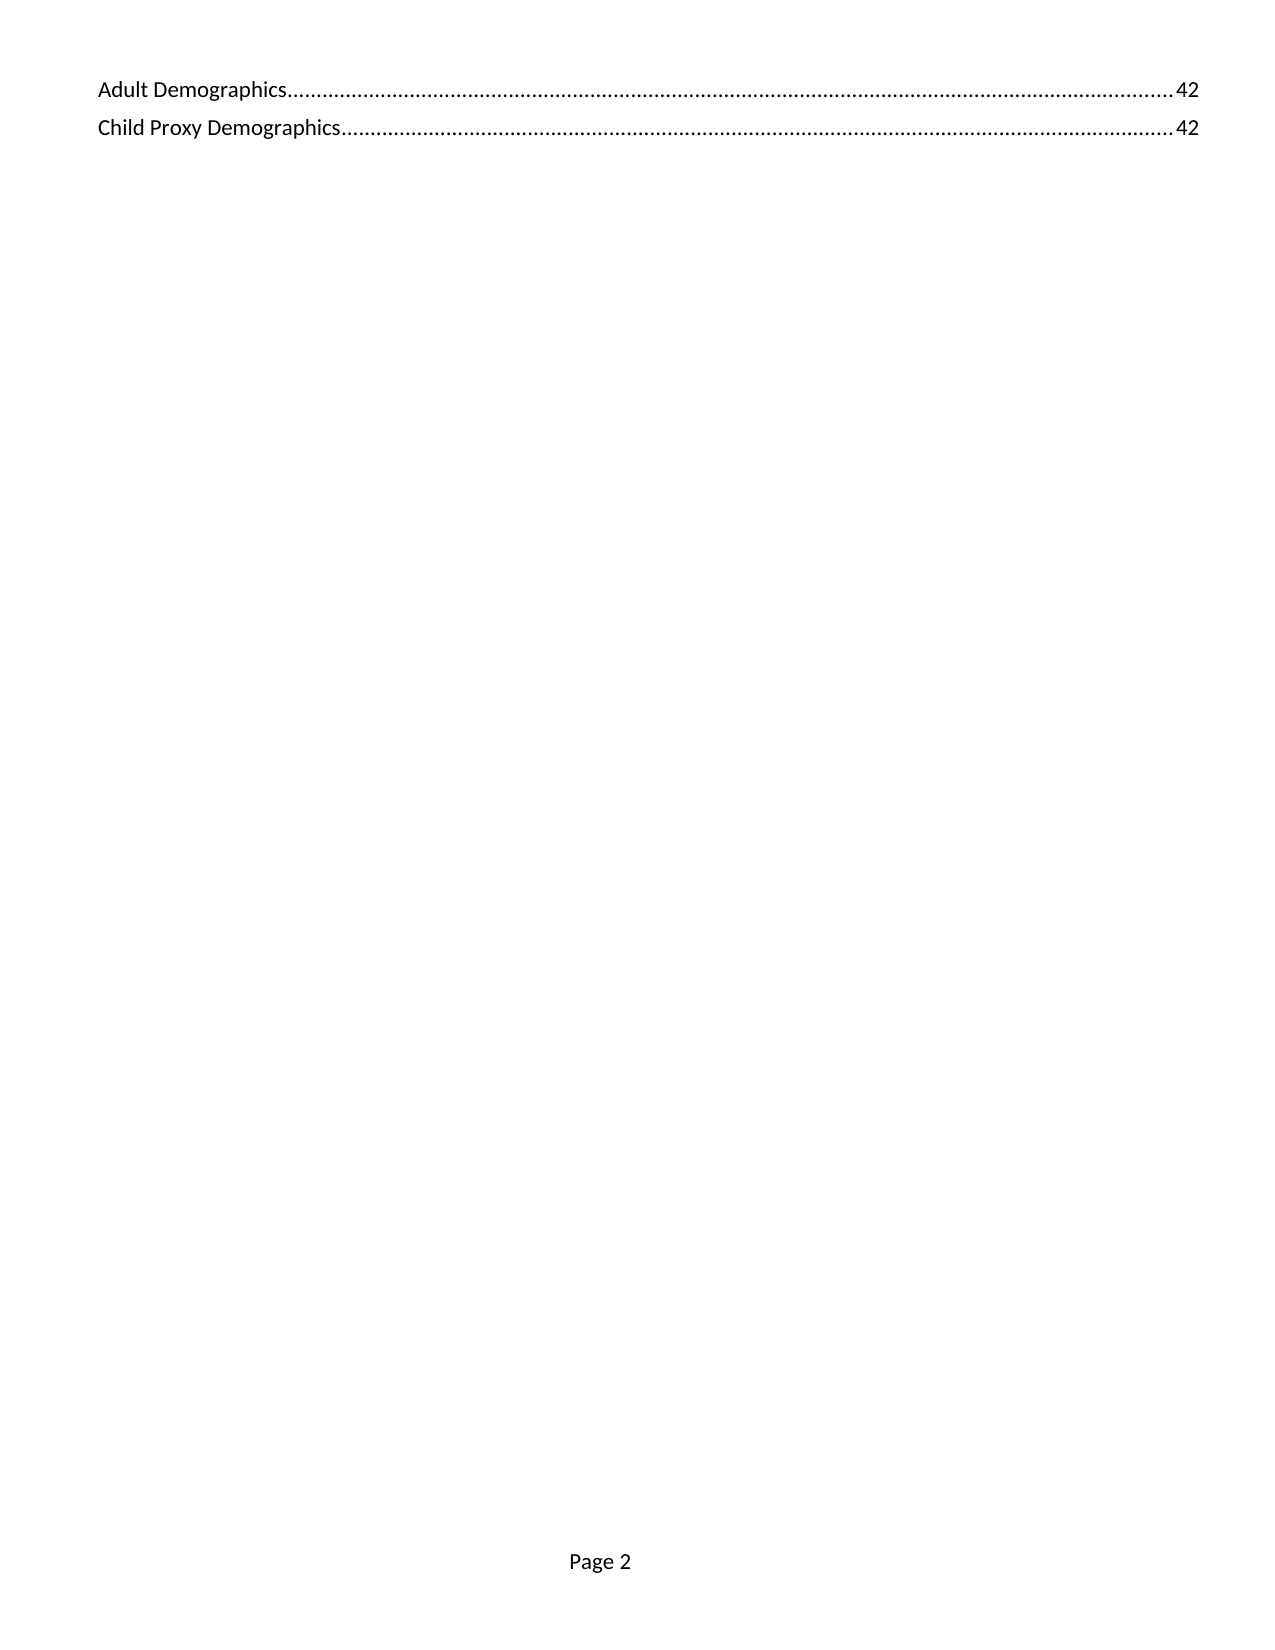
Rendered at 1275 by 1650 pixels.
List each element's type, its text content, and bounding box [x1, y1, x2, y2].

text Adult Demographics 42 [98, 75, 1200, 103]
text Child Proxy Demographics 42 [98, 113, 1200, 141]
